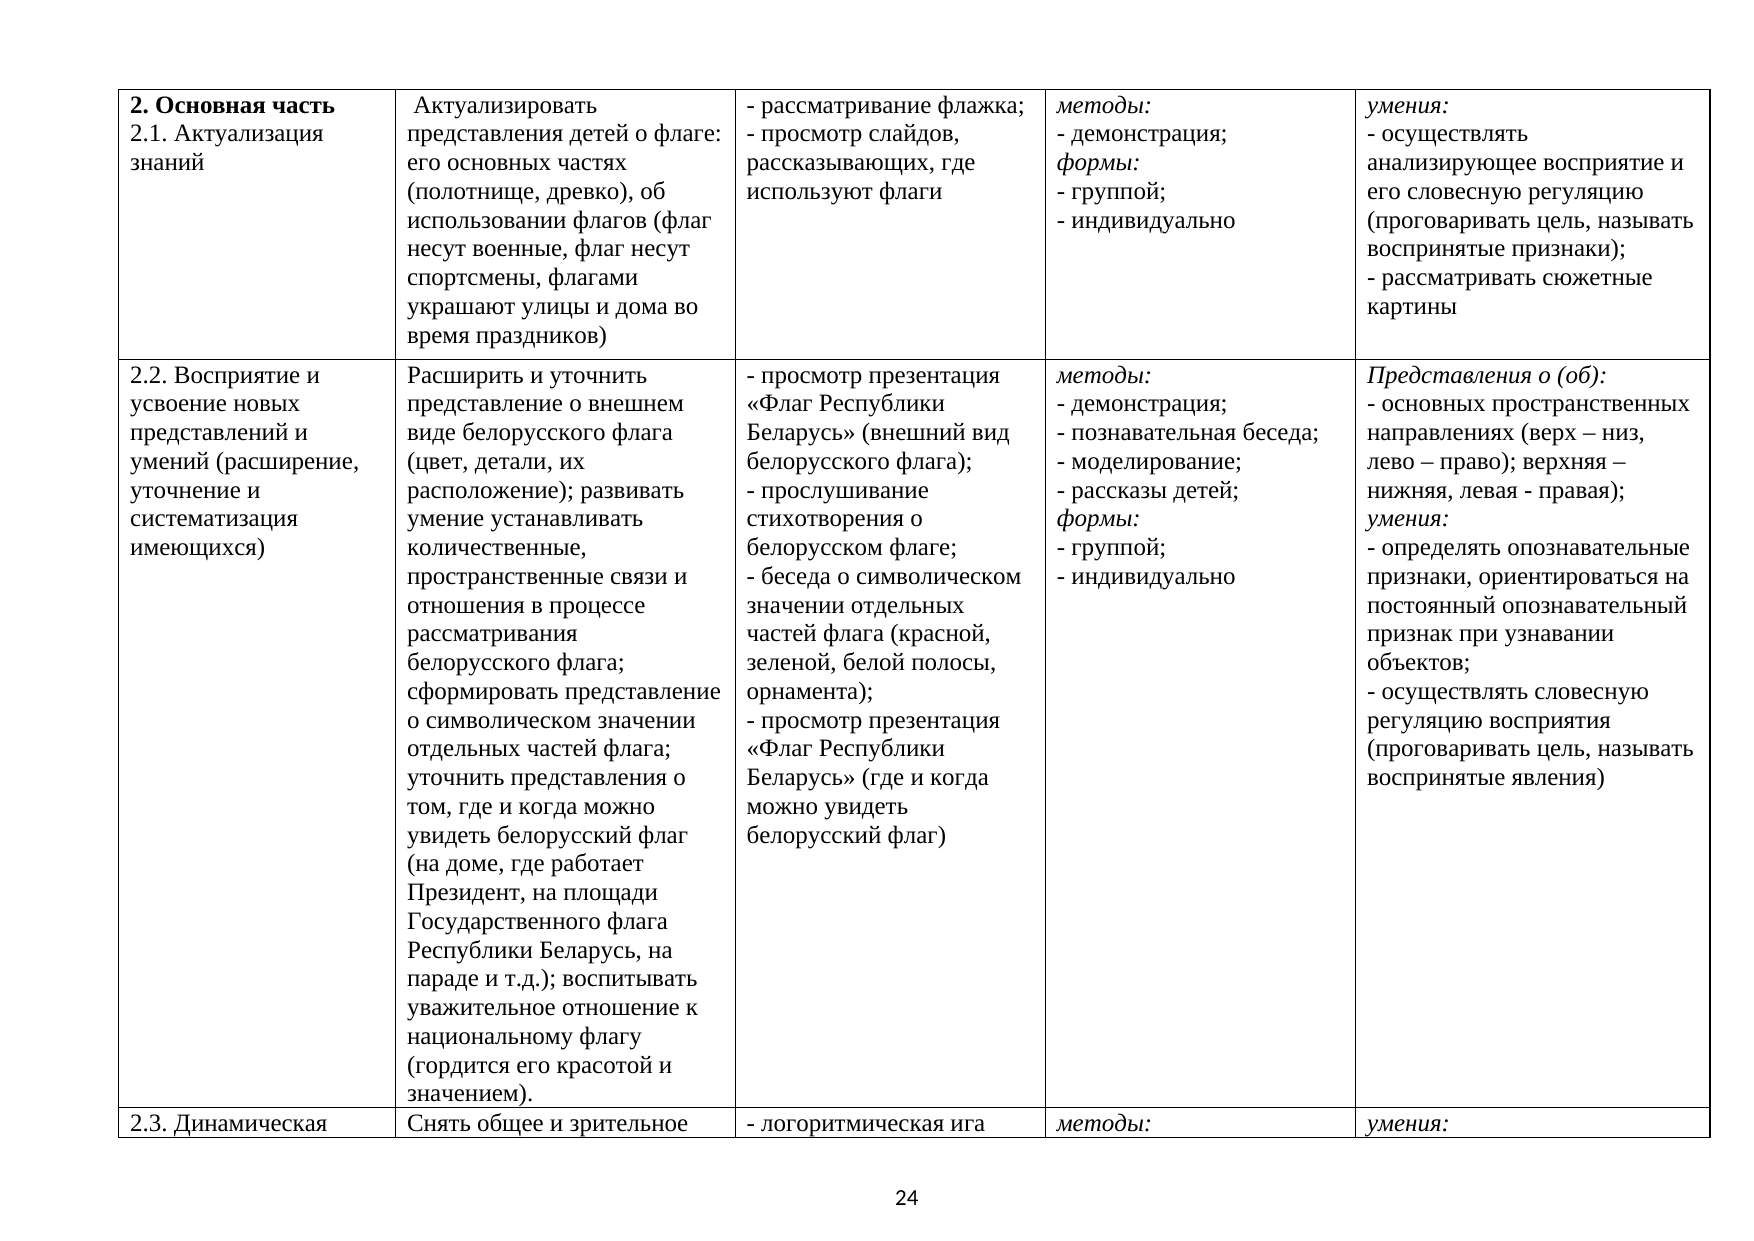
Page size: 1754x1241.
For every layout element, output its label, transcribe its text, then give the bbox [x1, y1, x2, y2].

table_cell - рассматривание флажка; - просмотр слайдов, рассказывающих, где используют флаги [736, 90, 1045, 359]
table_cell 2. Основная часть 2.1. Актуализация знаний [119, 90, 395, 359]
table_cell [396, 1108, 735, 1137]
table_cell Представления о (об): - основных пространственных направлениях (верх – низ, лево – право); верхняя – нижняя, левая - правая); умения: - определять опознавательные признаки, ориентироваться на постоянный опознавательный признак при узнавании объектов; - осуществлять словесную регуляцию восприятия (проговаривать цель, называть воспринятые явления) [1356, 360, 1709, 1107]
table_cell методы: - демонстрация; формы: - группой; - индивидуально [1046, 90, 1355, 359]
table_cell Расширить и уточнить представление о внешнем виде белорусского флага (цвет, детали, их расположение); развивать умение устанавливать количественные, пространственные связи и отношения в процессе рассматривания белорусского флага; сформировать представление о символическом значении отдельных частей флага; уточнить представления о том, где и когда можно увидеть белорусский флаг (на доме, где работает Президент, на площади Государственного флага Республики Беларусь, на параде и т.д.); воспитывать уважительное отношение к национальному флагу (гордится его красотой и значением). [396, 360, 735, 1107]
table_cell методы: - демонстрация; - познавательная беседа; - моделирование; - рассказы детей; формы: - группой; - индивидуально [1046, 360, 1355, 1107]
table_cell умения: - осуществлять анализирующее восприятие и его словесную регуляцию (проговаривать цель, называть воспринятые признаки); - рассматривать сюжетные картины [1356, 90, 1709, 359]
table_cell 2.2. Восприятие и усвоение новых представлений и умений (расширение, уточнение и систематизация имеющихся) [119, 360, 395, 1107]
table_cell - просмотр презентация «Флаг Республики Беларусь» (внешний вид белорусского флага); - прослушивание стихотворения о белорусском флаге; - беседа о символическом значении отдельных частей флага (красной, зеленой, белой полосы, орнамента); - просмотр презентация «Флаг Республики Беларусь» (где и когда можно увидеть белорусский флаг) [736, 360, 1045, 1107]
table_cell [1356, 1108, 1709, 1137]
table_cell Актуализировать представления детей о флаге: его основных частях (полотнище, древко), об использовании флагов (флаг несут военные, флаг несут спортсмены, флагами украшают улицы и дома во время праздников) [396, 90, 735, 359]
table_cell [736, 1108, 1045, 1137]
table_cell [1046, 1108, 1355, 1137]
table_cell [119, 1108, 395, 1137]
